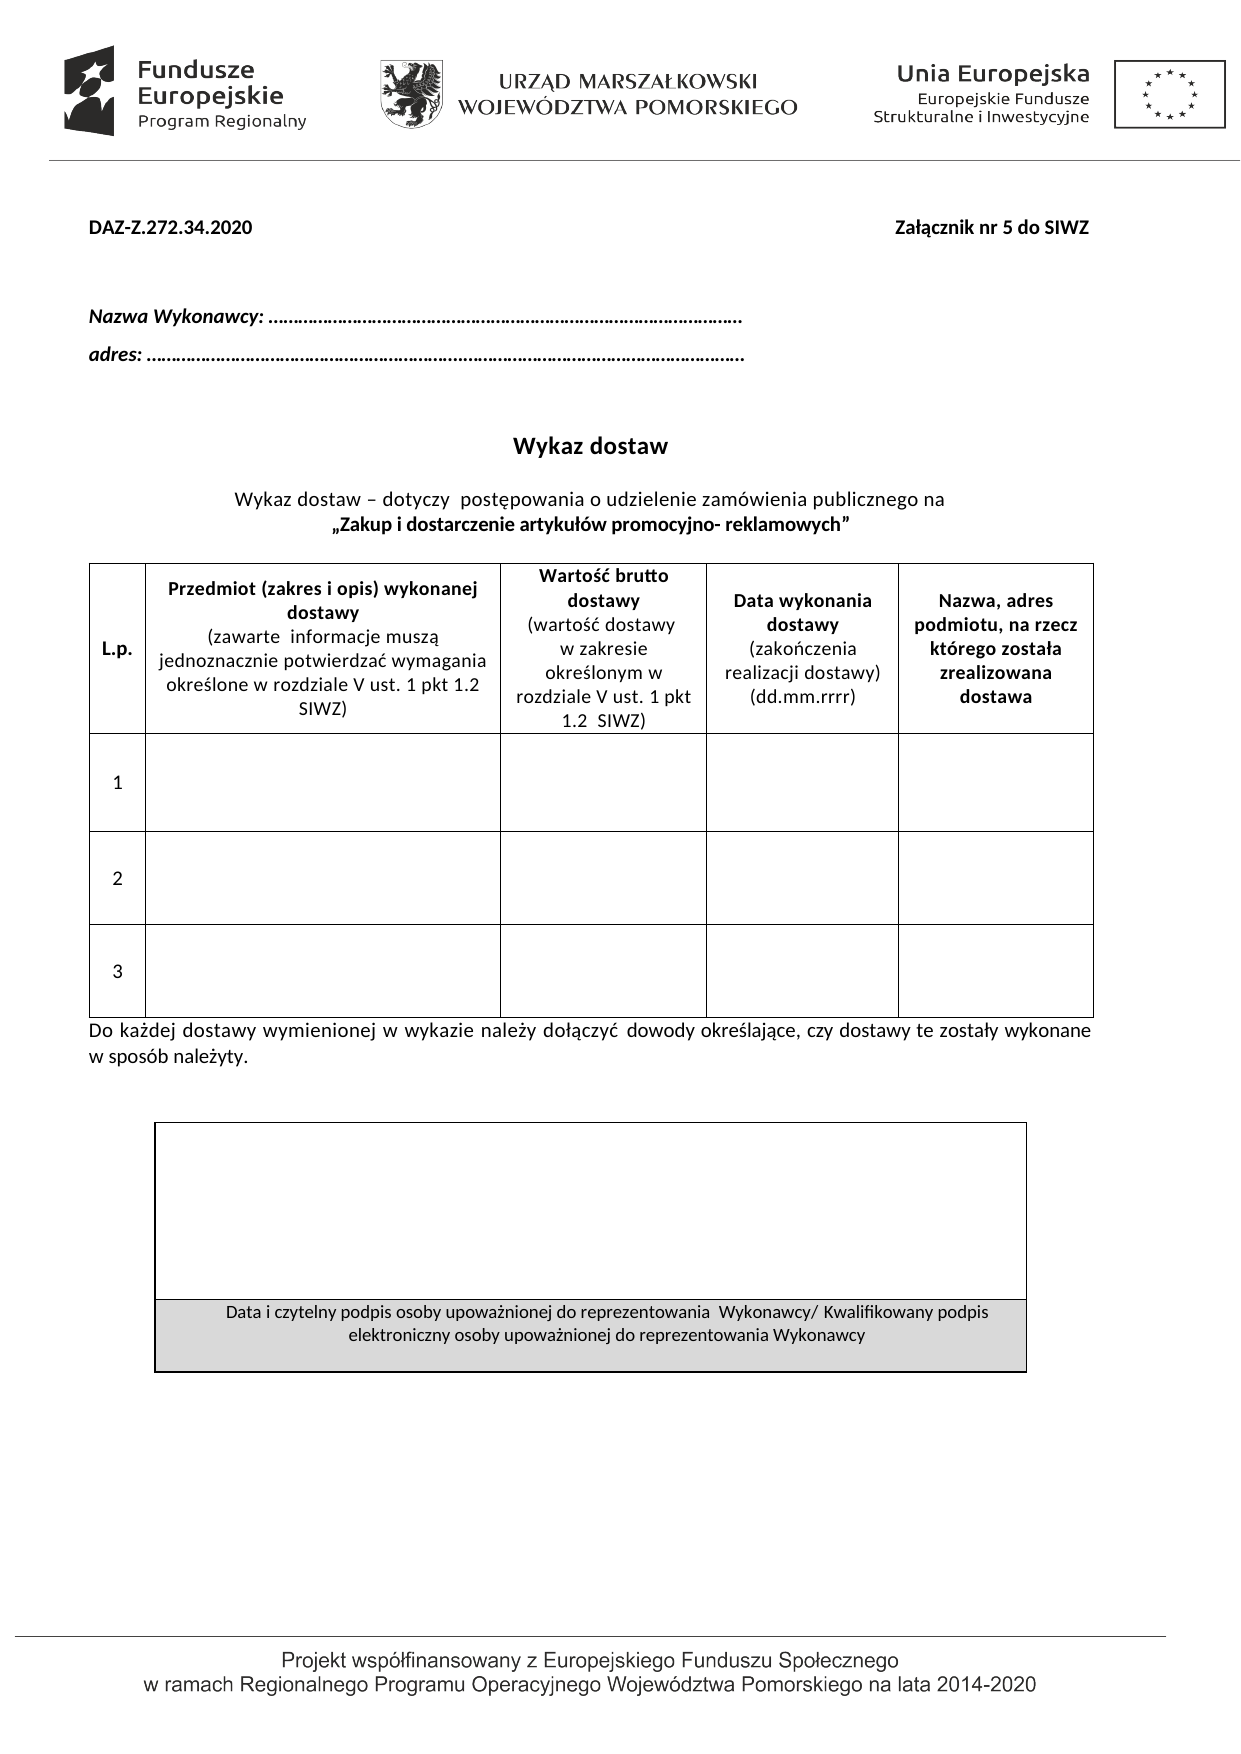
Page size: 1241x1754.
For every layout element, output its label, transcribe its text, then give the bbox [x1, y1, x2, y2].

text DAZ-Z.272.34.2020 Załącznik nr 5 do SIWZ [89, 214, 1092, 240]
picture [14, 1636, 1167, 1696]
table_cell 1 [90, 734, 145, 831]
table_cell [501, 925, 706, 1017]
table_header L.p. [90, 564, 145, 733]
text Do każdej dostawy wymienionej w wykazie należy dołączyć dowody określające, czy dostawy te zostały wykonane w sposób należyty. [89, 1018, 1092, 1068]
text Wykaz dostaw [89, 430, 1092, 461]
table_cell 2 [90, 832, 145, 923]
table_header Przedmiot (zakres i opis) wykonanej dostawy (zawarte informacje muszą jednoznacznie potwierdzać wymagania określone w rozdziale V ust. 1 pkt 1.2 SIWZ) [146, 564, 500, 733]
table_cell [501, 832, 706, 923]
table_cell [146, 734, 500, 831]
table_cell [146, 832, 500, 923]
table_cell [707, 832, 898, 923]
text Wykaz dostaw – dotyczy postępowania o udzielenie zamówienia publicznego na „Zakup i dostarczenie artykułów promocyjno- reklamowych” [89, 486, 1092, 537]
table_cell [899, 925, 1093, 1017]
table_header [156, 1123, 1026, 1299]
table_cell [899, 734, 1093, 831]
table_cell [146, 925, 500, 1017]
picture [48, 45, 1241, 161]
table_header Nazwa, adres podmiotu, na rzecz którego została zrealizowana dostawa [899, 564, 1093, 733]
table_cell 3 [90, 925, 145, 1017]
text Nazwa Wykonawcy: …………………………………………………………………………………… [89, 303, 1092, 329]
table_cell Data i czytelny podpis osoby upoważnionej do reprezentowania Wykonawcy/ Kwalifikowany podpis elektroniczny osoby upoważnionej do reprezentowania Wykonawcy [156, 1300, 1026, 1371]
table_cell [707, 734, 898, 831]
text adres: ……………………………………………………….………………………………………………… [89, 341, 1092, 367]
table_header Wartość brutto dostawy (wartość dostawy w zakresie określonym w rozdziale V ust. 1 pkt 1.2 SIWZ) [501, 564, 706, 733]
table_cell [899, 832, 1093, 923]
table_cell [501, 734, 706, 831]
table_cell [707, 925, 898, 1017]
table_header Data wykonania dostawy (zakończenia realizacji dostawy) (dd.mm.rrrr) [707, 564, 898, 733]
